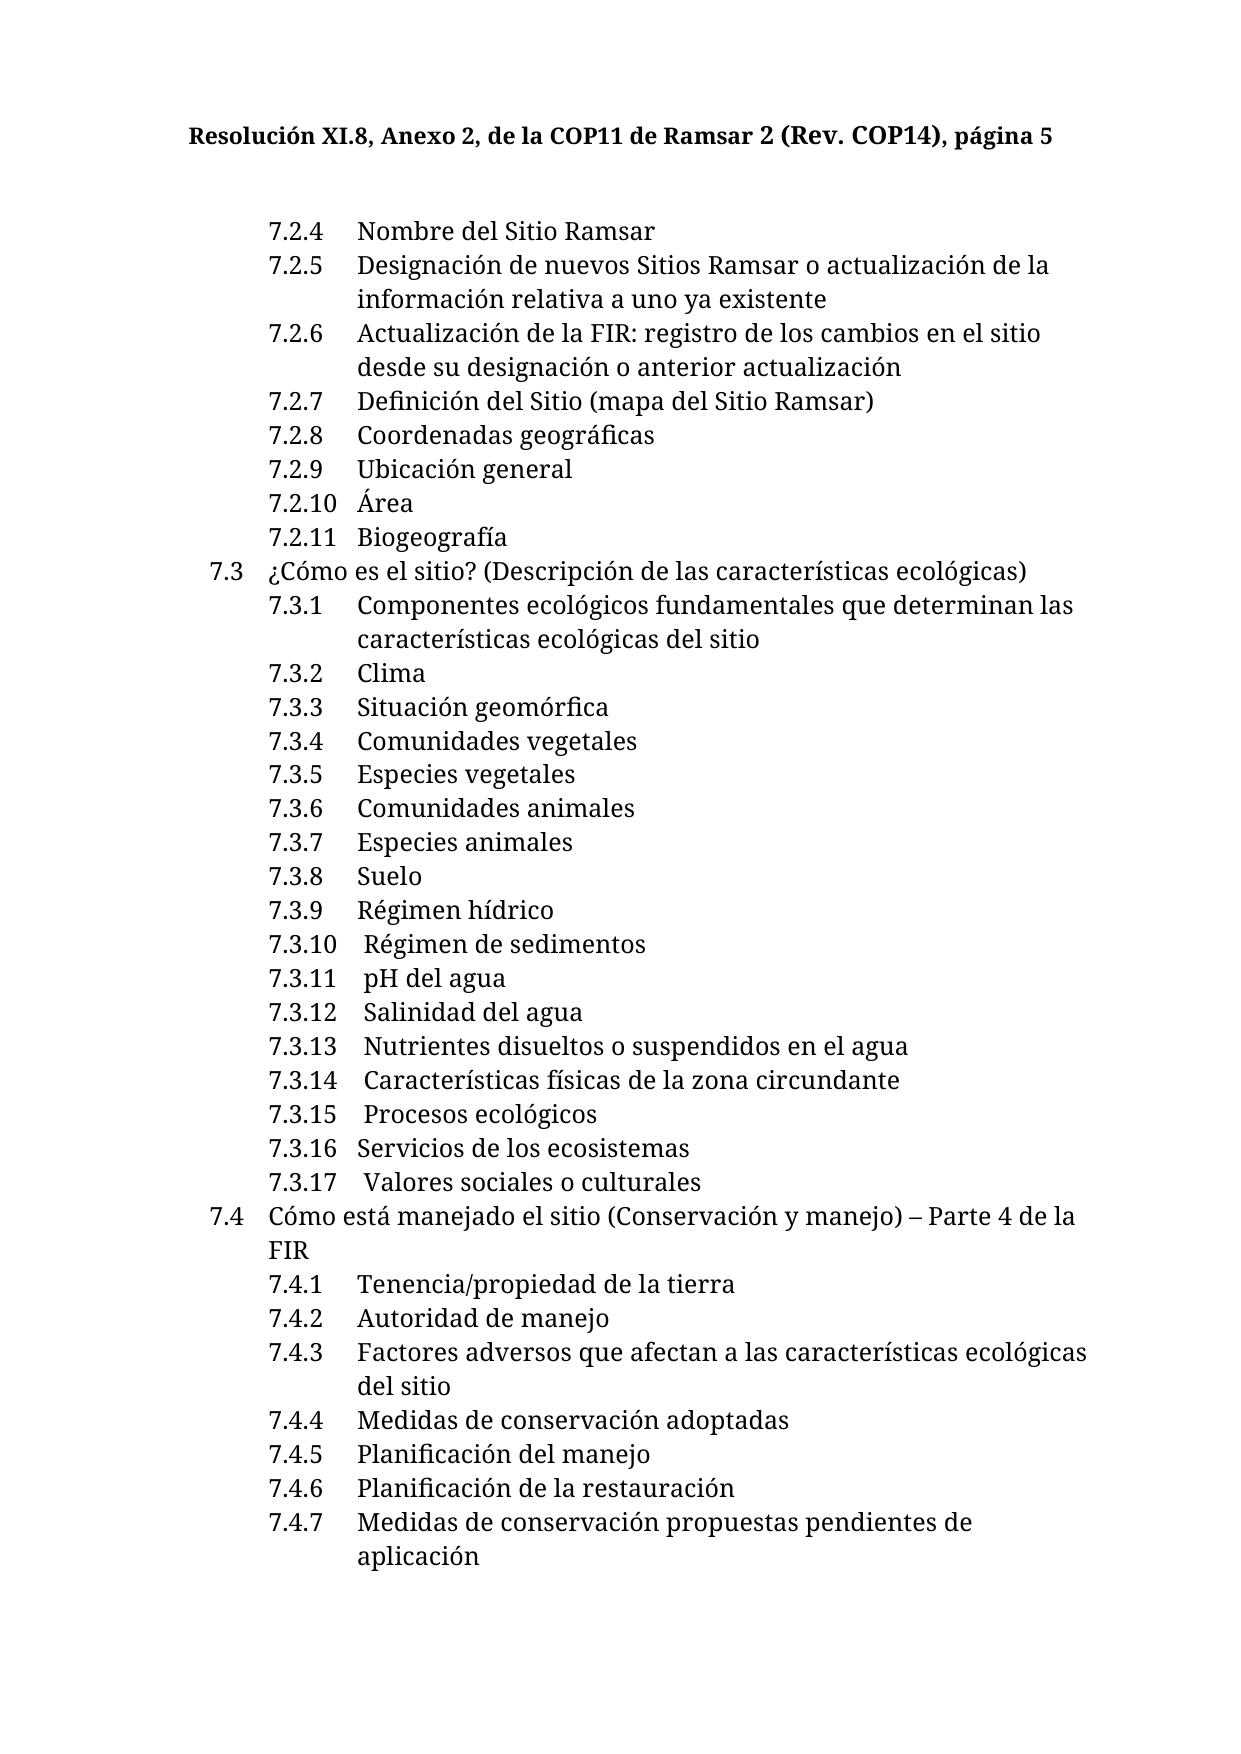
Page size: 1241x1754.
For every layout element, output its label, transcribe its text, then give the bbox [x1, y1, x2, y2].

text 7.3.11 pH del agua [268, 961, 1090, 995]
text 7.3.13 Nutrientes disueltos o suspendidos en el agua [268, 1029, 1090, 1063]
text 7.2.10 Área [268, 486, 1090, 520]
text 7.3.7 Especies animales [268, 825, 1090, 859]
text 7.4.4 Medidas de conservación adoptadas [268, 1403, 1090, 1437]
text 7.4.1 Tenencia/propiedad de la tierra [268, 1267, 1090, 1301]
text 7.4.3 Factores adversos que afectan a las características ecológicas del sitio [268, 1335, 1090, 1403]
text 7.2.6 Actualización de la FIR: registro de los cambios en el sitio desde su designación o anterior actualización [268, 316, 1090, 384]
text 7.3.1 Componentes ecológicos fundamentales que determinan las características ecológicas del sitio [268, 588, 1090, 656]
text 7.4.7 Medidas de conservación propuestas pendientes de aplicación [268, 1504, 1090, 1572]
text 7.4.6 Planificación de la restauración [268, 1471, 1090, 1504]
text 7.3.16 Servicios de los ecosistemas [268, 1131, 1090, 1165]
text 7.4.5 Planificación del manejo [268, 1437, 1090, 1471]
text 7.3.3 Situación geomórfica [268, 689, 1090, 723]
text 7.3.10 Régimen de sedimentos [268, 927, 1090, 961]
text 7.3.17 Valores sociales o culturales [268, 1165, 1090, 1199]
text 7.2.4 Nombre del Sitio Ramsar [268, 214, 1090, 248]
text 7.3.6 Comunidades animales [268, 791, 1090, 825]
text 7.2.9 Ubicación general [268, 452, 1090, 486]
text 7.2.8 Coordenadas geográficas [268, 418, 1090, 452]
text 7.3.5 Especies vegetales [268, 757, 1090, 791]
text 7.2.5 Designación de nuevos Sitios Ramsar o actualización de la información relativa a uno ya existente [268, 248, 1090, 316]
text 7.3.8 Suelo [268, 859, 1090, 893]
text 7.2.7 Definición del Sitio (mapa del Sitio Ramsar) [268, 384, 1090, 418]
text 7.3 ¿Cómo es el sitio? (Descripción de las características ecológicas) [209, 554, 1090, 588]
text 7.4 Cómo está manejado el sitio (Conservación y manejo) – Parte 4 de la FIR [209, 1199, 1090, 1267]
text 7.3.15 Procesos ecológicos [268, 1097, 1090, 1131]
text 7.3.12 Salinidad del agua [268, 995, 1090, 1029]
text 7.3.14 Características físicas de la zona circundante [268, 1063, 1090, 1097]
text 7.3.9 Régimen hídrico [268, 893, 1090, 927]
text 7.2.11 Biogeografía [268, 520, 1090, 554]
text 7.3.4 Comunidades vegetales [268, 723, 1090, 757]
text 7.3.2 Clima [268, 656, 1090, 689]
text 7.4.2 Autoridad de manejo [268, 1301, 1090, 1335]
